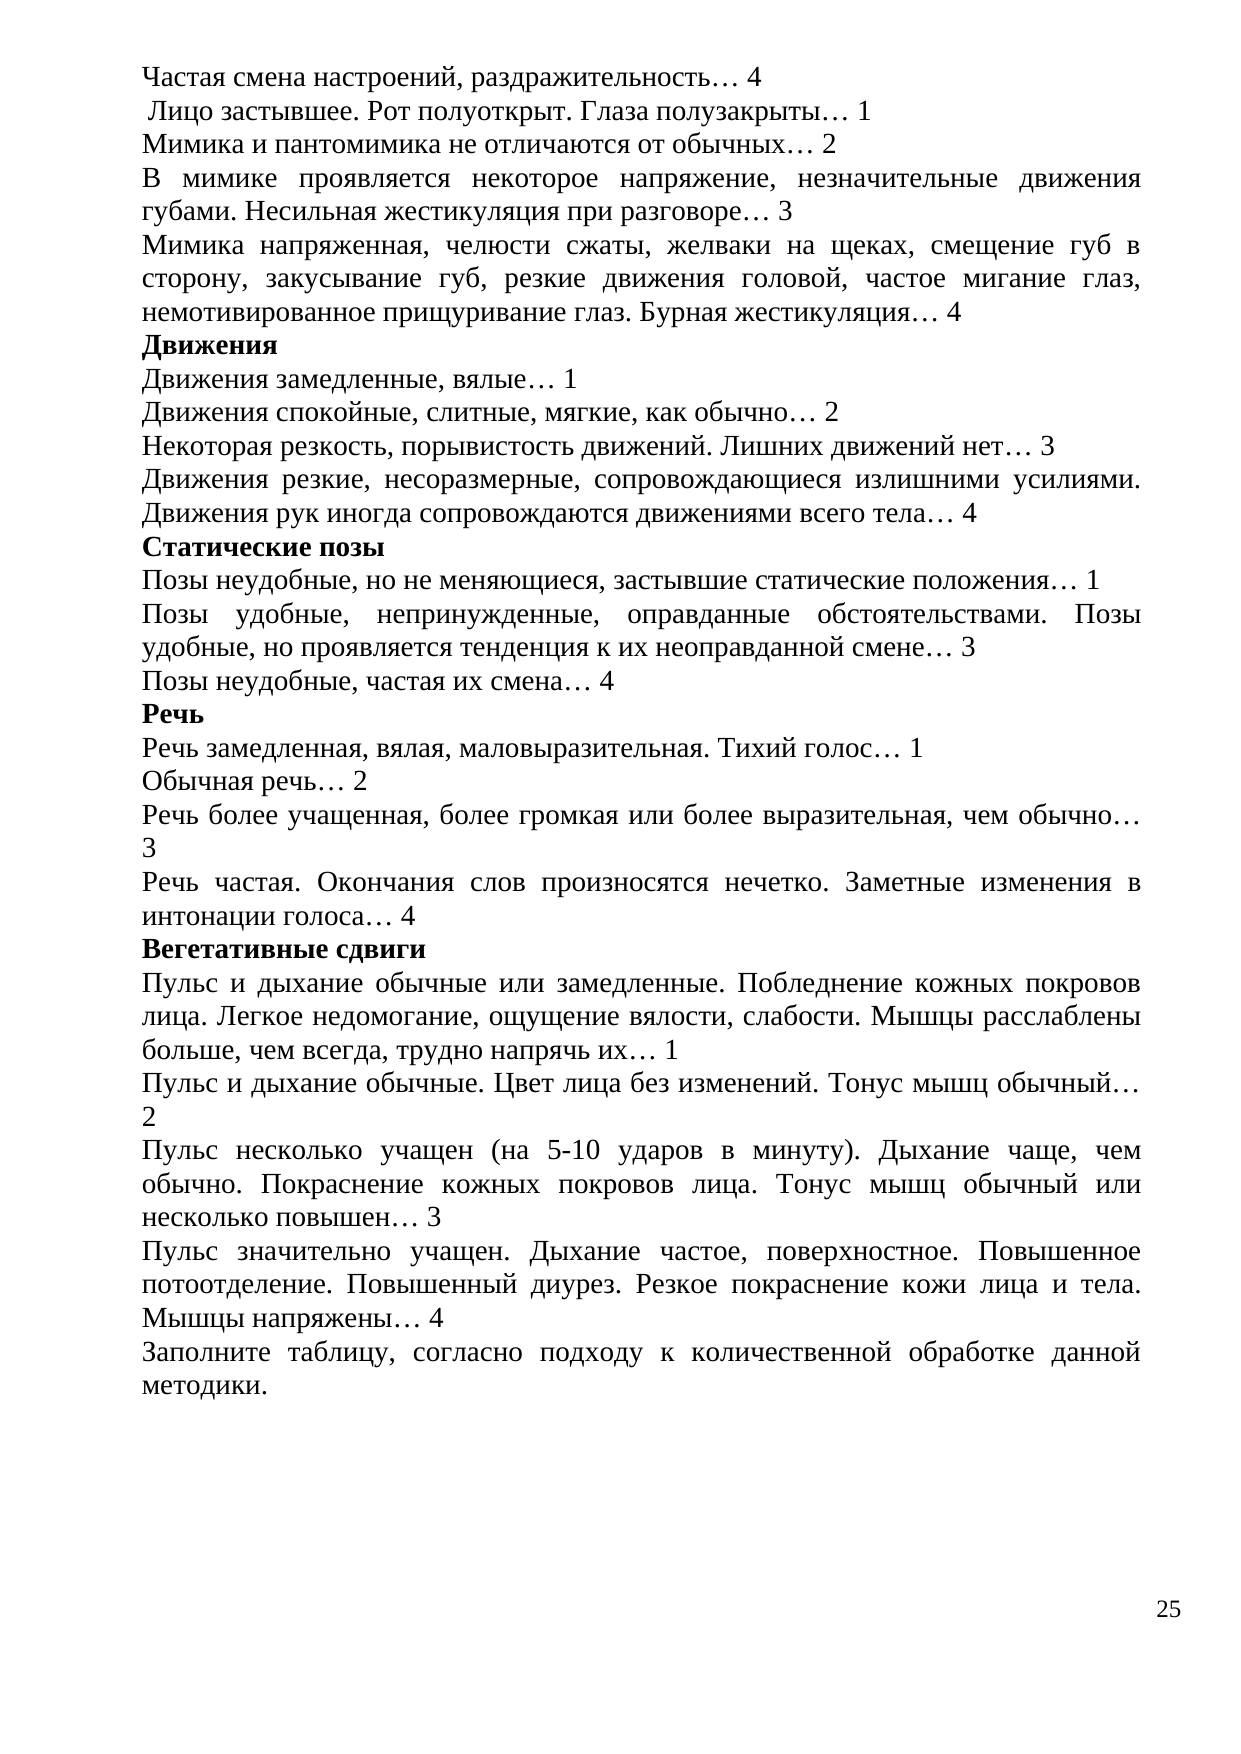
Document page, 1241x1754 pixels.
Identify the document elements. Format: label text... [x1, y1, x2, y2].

text Пульс значительно учащен. Дыхание частое, поверхностное. Повышенное потоотделение. Повышенный диурез. Резкое покраснение кожи лица и тела. Мышцы напряжены… 4 [142, 1233, 1142, 1334]
text Речь частая. Окончания слов произносятся нечетко. Заметные изменения в интонации голоса… 4 [142, 864, 1142, 931]
text Движения [142, 327, 1142, 361]
text Статические позы [142, 529, 1142, 562]
text Движения спокойные, слитные, мягкие, как обычно… 2 [142, 394, 1142, 428]
text Позы удобные, непринужденные, оправданные обстоятельствами. Позы удобные, но проявляется тенденция к их неоправданной смене… 3 [142, 596, 1142, 663]
text Некоторая резкость, порывистость движений. Лишних движений нет… 3 [142, 428, 1142, 462]
text Мимика и пантомимика не отличаются от обычных… 2 [142, 126, 1142, 160]
text Мимика напряженная, челюсти сжаты, желваки на щеках, смещение губ в сторону, закусывание губ, резкие движения головой, частое мигание глаз, немотивированное прищуривание глаз. Бурная жестикуляция… 4 [142, 227, 1142, 327]
text Движения замедленные, вялые… 1 [142, 361, 1142, 394]
text Заполните таблицу, согласно подходу к количественной обработке данной методики. [142, 1334, 1142, 1401]
text Речь [142, 696, 1142, 730]
text Позы неудобные, частая их смена… 4 [142, 663, 1142, 696]
text Речь более учащенная, более громкая или более выразительная, чем обычно… 3 [142, 797, 1142, 864]
text Частая смена настроений, раздражительность… 4 [142, 59, 1142, 93]
text Речь замедленная, вялая, маловыразительная. Тихий голос… 1 [142, 730, 1142, 763]
text Вегетативные сдвиги [142, 931, 1142, 965]
text В мимике проявляется некоторое напряжение, незначительные движения губами. Несильная жестикуляция при разговоре… 3 [142, 160, 1142, 227]
text Пульс и дыхание обычные или замедленные. Побледнение кожных покровов лица. Легкое недомогание, ощущение вялости, слабости. Мышцы расслаблены больше, чем всегда, трудно напрячь их… 1 [142, 965, 1142, 1065]
text Пульс и дыхание обычные. Цвет лица без изменений. Тонус мышц обычный… 2 [142, 1065, 1142, 1132]
text Обычная речь… 2 [142, 763, 1142, 797]
text Позы неудобные, но не меняющиеся, застывшие статические положения… 1 [142, 562, 1142, 596]
text Пульс несколько учащен (на 5-10 ударов в минуту). Дыхание чаще, чем обычно. Покраснение кожных покровов лица. Тонус мышц обычный или несколько повышен… 3 [142, 1132, 1142, 1233]
text Движения резкие, несоразмерные, сопровождающиеся излишними усилиями. Движения рук иногда сопровождаются движениями всего тела… 4 [142, 462, 1142, 529]
text Лицо застывшее. Рот полуоткрыт. Глаза полузакрыты… 1 [118, 93, 1142, 126]
